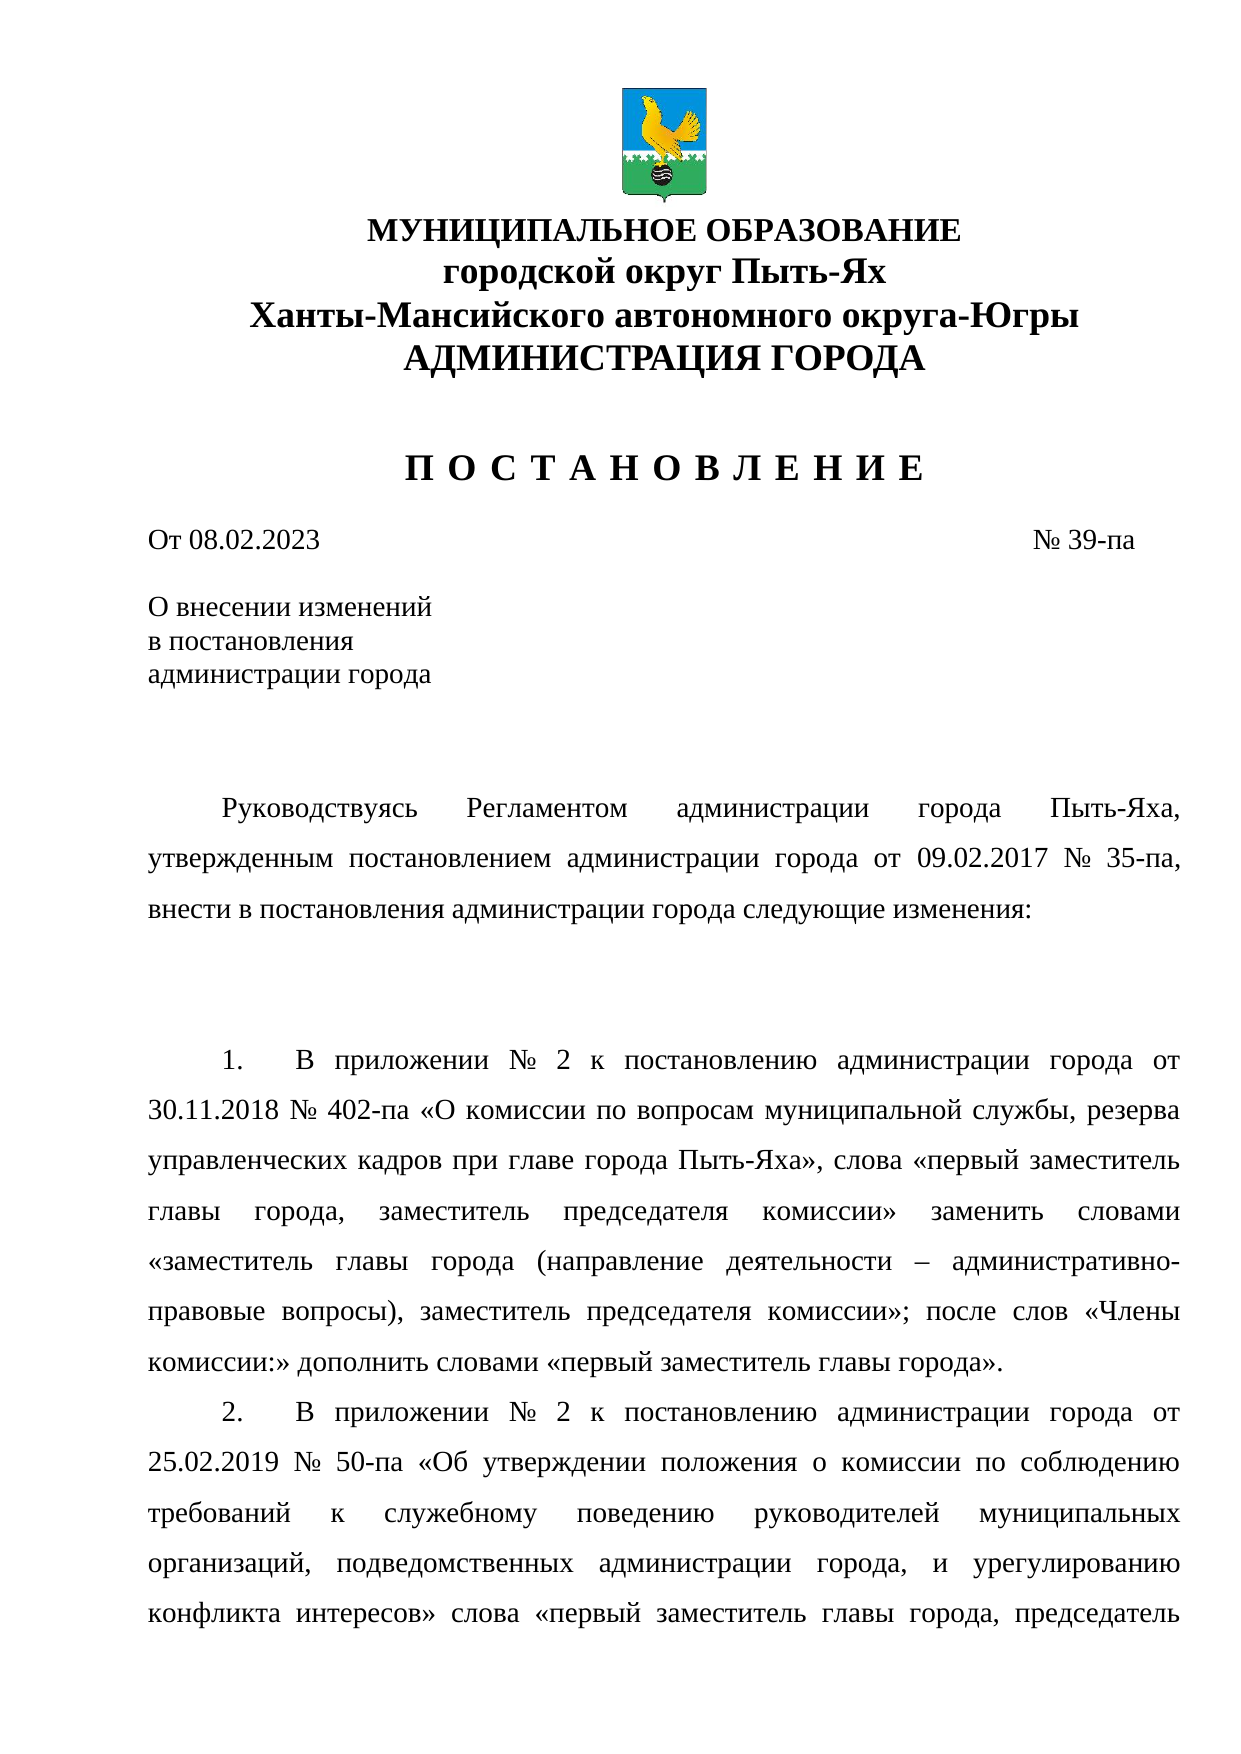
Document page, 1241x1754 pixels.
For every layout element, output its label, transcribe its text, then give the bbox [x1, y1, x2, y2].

text администрации города [148, 656, 1181, 690]
picture [622, 88, 707, 211]
text П О С Т А Н О В Л Е Н И Е [148, 445, 1181, 488]
text О внесении изменений [148, 589, 1181, 623]
text 1. В приложении № 2 к постановлению администрации города от 30.11.2018 № 402-па «О комиссии по вопросам муниципальной службы, резерва управленческих кадров при главе города Пыть-Яха», слова «первый заместитель главы города, заместитель председателя комиссии» заменить словами «заместитель главы города (направление деятельности – административно-правовые вопросы), заместитель председателя комиссии»; после слов «Члены комиссии:» дополнить словами «первый заместитель главы города». [148, 1042, 1181, 1377]
subtitle АДМИНИСТРАЦИЯ ГОРОДА [148, 335, 1181, 378]
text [148, 1394, 1181, 1629]
text в постановления [148, 623, 1181, 656]
text городской округ Пыть-Ях [148, 249, 1181, 292]
title От 08.02.2023 № 39-па [148, 522, 1181, 556]
text Руководствуясь Регламентом администрации города Пыть-Яха, утвержденным постановлением администрации города от 09.02.2017 № 35-па, внести в постановления администрации города следующие изменения: [148, 790, 1181, 924]
text МУНИЦИПАЛЬНОЕ ОБРАЗОВАНИЕ [148, 211, 1181, 249]
text Ханты-Мансийского автономного округа-Югры [148, 292, 1181, 335]
